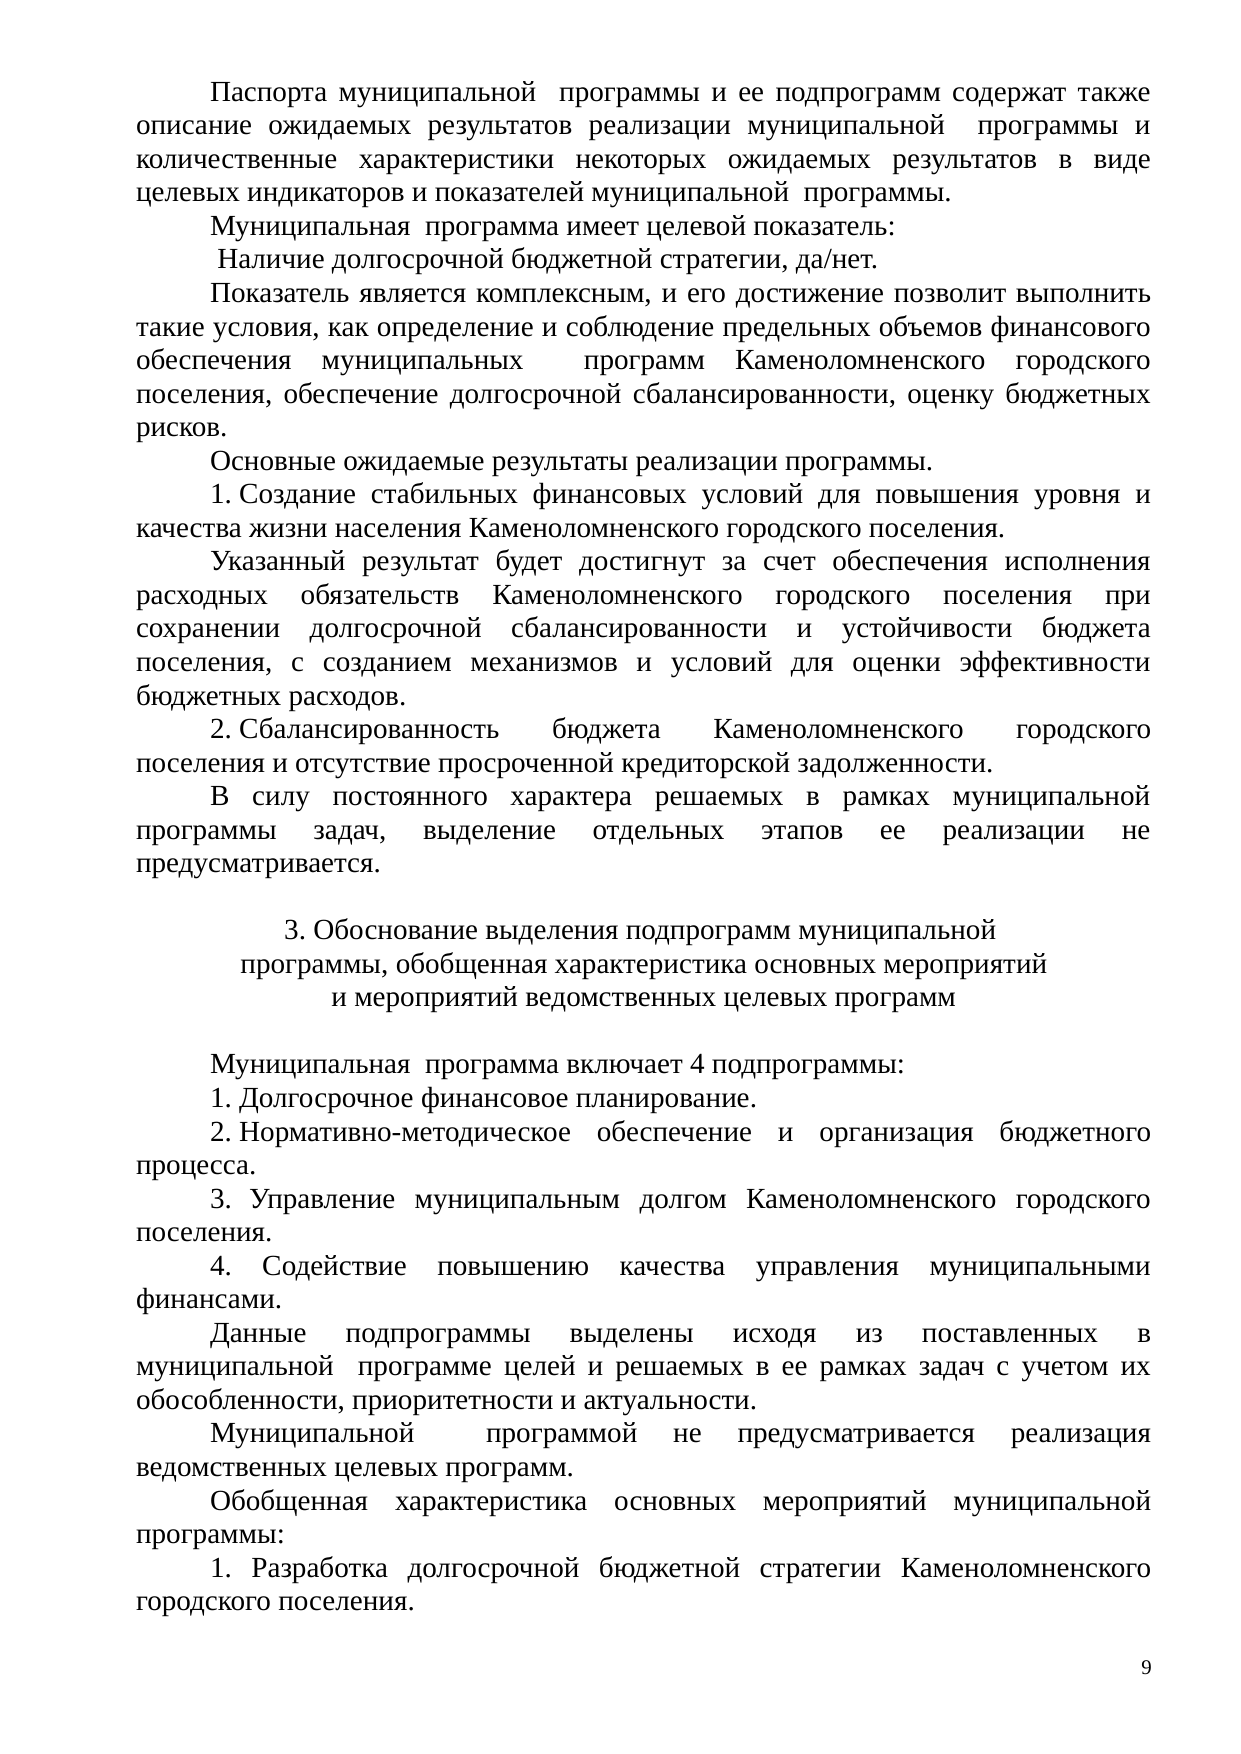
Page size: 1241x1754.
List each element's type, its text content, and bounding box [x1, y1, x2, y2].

text Указанный результат будет достигнут за счет обеспечения исполнения расходных обязательств Каменоломненского городского поселения при сохранении долгосрочной сбалансированности и устойчивости бюджета поселения, с созданием механизмов и условий для оценки эффективности бюджетных расходов. [136, 543, 1152, 711]
text 4. Содействие повышению качества управления муниципальными финансами. [136, 1248, 1152, 1315]
list 3. Обоснование выделения подпрограмм муниципальной программы, обобщенная характеристика основных мероприятий и мероприятий ведомственных целевых программ [136, 912, 1152, 1013]
text Показатель является комплексным, и его достижение позволит выполнить такие условия, как определение и соблюдение предельных объемов финансового обеспечения муниципальных программ Каменоломненского городского поселения, обеспечение долгосрочной сбалансированности, оценку бюджетных рисков. [136, 275, 1152, 443]
text Паспорта муниципальной программы и ее подпрограмм содержат также описание ожидаемых результатов реализации муниципальной программы и количественные характеристики некоторых ожидаемых результатов в виде целевых индикаторов и показателей муниципальной программы. [136, 74, 1152, 208]
text 2. Нормативно-методическое обеспечение и организация бюджетного процесса. [136, 1114, 1152, 1181]
text Обобщенная характеристика основных мероприятий муниципальной программы: [136, 1483, 1152, 1550]
text 1. Разработка долгосрочной бюджетной стратегии Каменоломненского городского поселения. [136, 1550, 1152, 1617]
text Наличие долгосрочной бюджетной стратегии, да/нет. [136, 242, 1152, 275]
text Муниципальной программой не предусматривается реализация ведомственных целевых программ. [136, 1416, 1152, 1483]
text Муниципальная программа включает 4 подпрограммы: [136, 1047, 1152, 1080]
text 3. Управление муниципальным долгом Каменоломненского городского поселения. [136, 1181, 1152, 1248]
text 1. Долгосрочное финансовое планирование. [136, 1080, 1152, 1114]
text В силу постоянного характера решаемых в рамках муниципальной программы задач, выделение отдельных этапов ее реализации не предусматривается. [136, 778, 1152, 879]
text 1. Создание стабильных финансовых условий для повышения уровня и качества жизни населения Каменоломненского городского поселения. [136, 476, 1152, 543]
text Данные подпрограммы выделены исходя из поставленных в муниципальной программе целей и решаемых в ее рамках задач с учетом их обособленности, приоритетности и актуальности. [136, 1315, 1152, 1416]
text Муниципальная программа имеет целевой показатель: [136, 208, 1152, 242]
text Основные ожидаемые результаты реализации программы. [136, 443, 1152, 476]
text 2. Сбалансированность бюджета Каменоломненского городского поселения и отсутствие просроченной кредиторской задолженности. [136, 711, 1152, 778]
